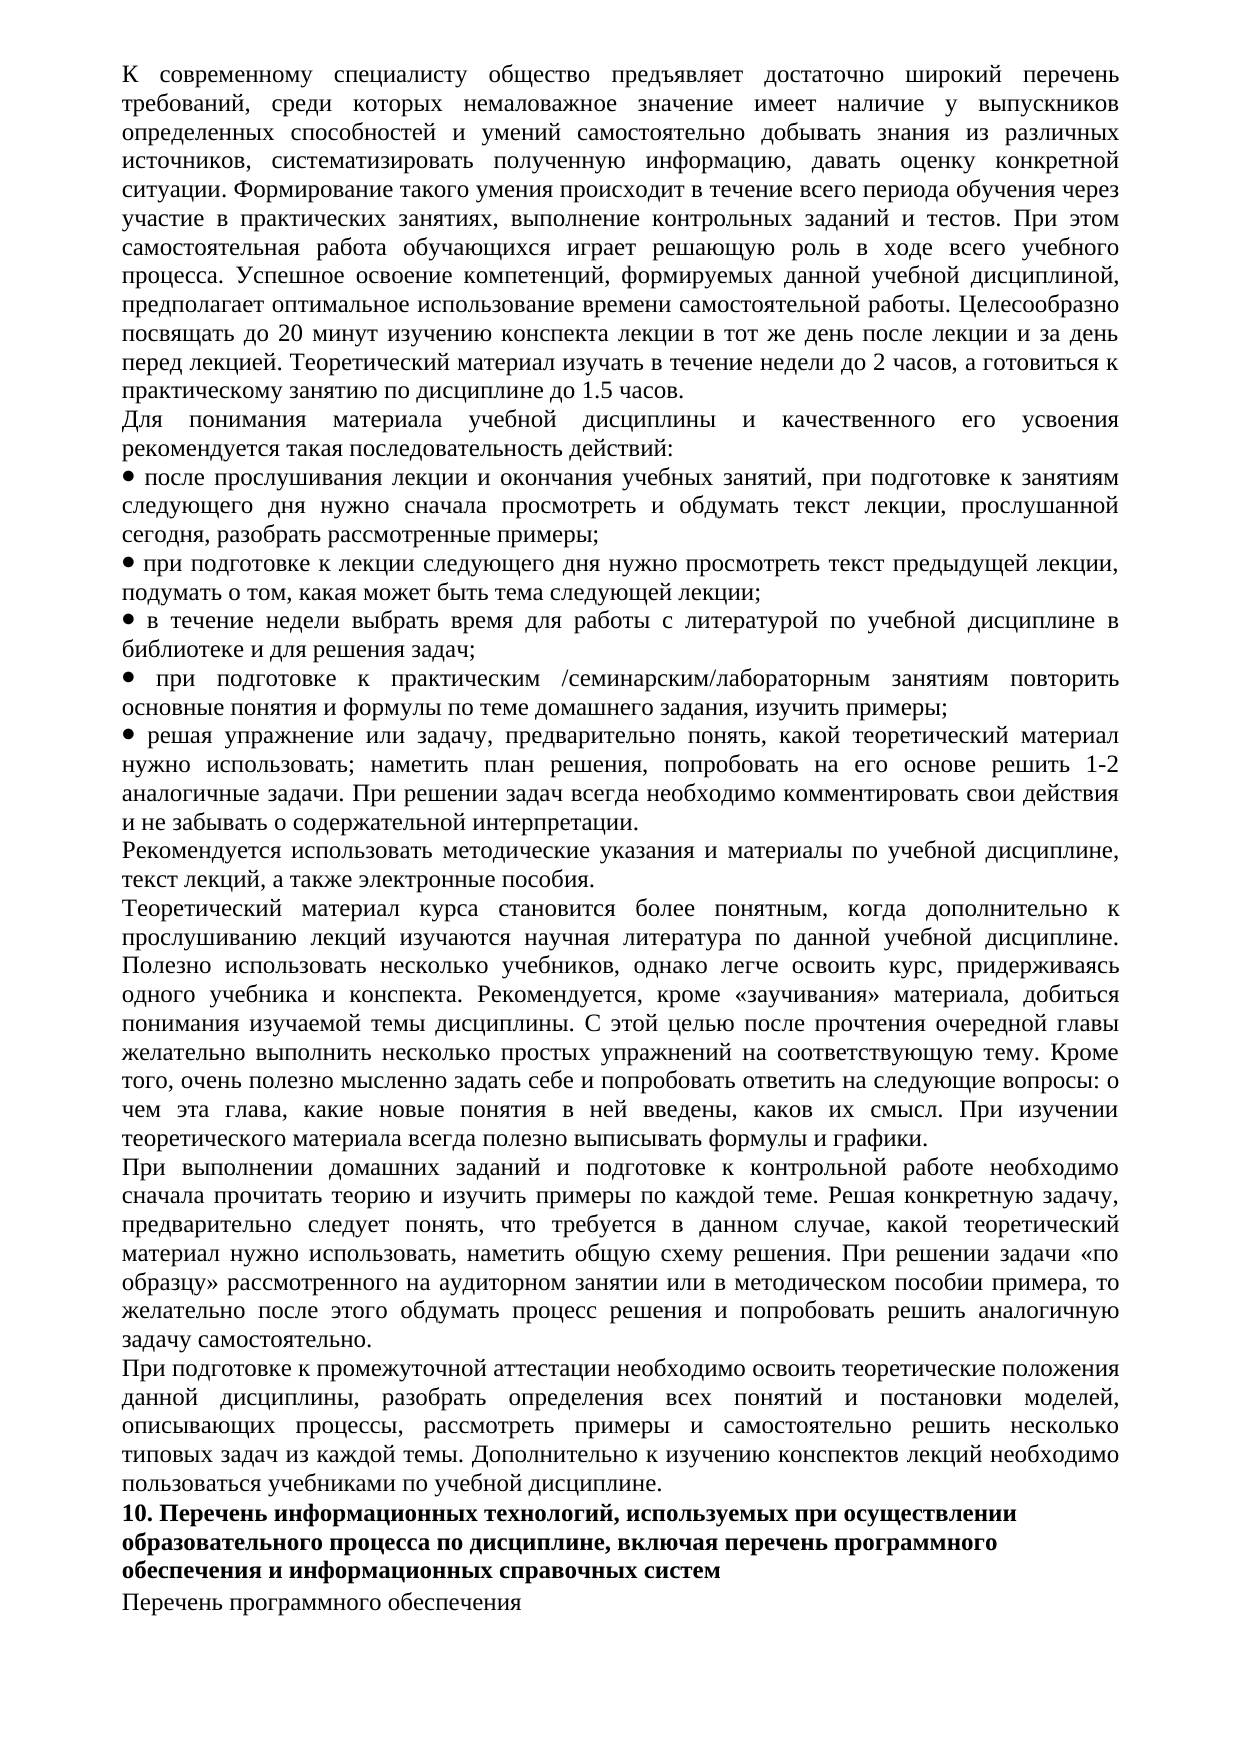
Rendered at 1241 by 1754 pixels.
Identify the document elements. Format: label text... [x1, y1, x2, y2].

table_header К современному специалисту общество предъявляет достаточно широкий перечень требований, среди которых немаловажное значение имеет наличие у выпускников определенных способностей и умений самостоятельно добывать знания из различных источников, систематизировать полученную информацию, давать оценку конкретной ситуации. Формирование такого умения происходит в течение всего периода обучения через участие в практических занятиях, выполнение контрольных заданий и тестов. При этом самостоятельная работа обучающихся играет решающую роль в ходе всего учебного процесса. Успешное освоение компетенций, формируемых данной учебной дисциплиной, предполагает оптимальное использование времени самостоятельной работы. Целесообразно посвящать до 20 минут изучению конспекта лекции в тот же день после лекции и за день перед лекцией. Теоретический материал изучать в течение недели до 2 часов, а готовиться к практическому занятию по дисциплине до 1.5 часов. Для понимания материала учебной дисциплины и качественного его усвоения рекомендуется такая последовательность действий: ⦁ после прослушивания лекции и окончания учебных занятий, при подготовке к занятиям следующего дня нужно сначала просмотреть и обдумать текст лекции, прослушанной сегодня, разобрать рассмотренные примеры; ⦁ при подготовке к лекции следующего дня нужно просмотреть текст предыдущей лекции, подумать о том, какая может быть тема следующей лекции; ⦁ в течение недели выбрать время для работы с литературой по учебной дисциплине в библиотеке и для решения задач; ⦁ при подготовке к практическим /семинарским/лабораторным занятиям повторить основные понятия и формулы по теме домашнего задания, изучить примеры; ⦁ решая упражнение или задачу, предварительно понять, какой теоретический материал нужно использовать; наметить план решения, попробовать на его основе решить 1-2 аналогичные задачи. При решении задач всегда необходимо комментировать свои действия и не забывать о содержательной интерпретации. Рекомендуется использовать методические указания и материалы по учебной дисциплине, текст лекций, а также электронные пособия. Теоретический материал курса становится более понятным, когда дополнительно к прослушиванию лекций изучаются научная литература по данной учебной дисциплине. Полезно использовать несколько учебников, однако легче освоить курс, придерживаясь одного учебника и конспекта. Рекомендуется, кроме «заучивания» материала, добиться понимания изучаемой темы дисциплины. С этой целью после прочтения очередной главы желательно выполнить несколько простых упражнений на соответствующую тему. Кроме того, очень полезно мысленно задать себе и попробовать ответить на следующие вопросы: о чем эта глава, какие новые понятия в ней введены, каков их смысл. При изучении теоретического материала всегда полезно выписывать формулы и графики. При выполнении домашних заданий и подготовке к контрольной работе необходимо сначала прочитать теорию и изучить примеры по каждой теме. Решая конкретную задачу, предварительно следует понять, что требуется в данном случае, какой теоретический материал нужно использовать, наметить общую схему решения. При решении задачи «по образцу» рассмотренного на аудиторном занятии или в методическом пособии примера, то желательно после этого обдумать процесс решения и попробовать решить аналогичную задачу самостоятельно. При подготовке к промежуточной аттестации необходимо освоить теоретические положения данной дисциплины, разобрать определения всех понятий и постановки моделей, описывающих процессы, рассмотреть примеры и самостоятельно решить несколько типовых задач из каждой темы. Дополнительно к изучению конспектов лекций необходимо пользоваться учебниками по учебной дисциплине. [118, 59, 1124, 1498]
table_cell 10. Перечень информационных технологий, используемых при осуществлении образовательного процесса по дисциплине, включая перечень программного обеспечения и информационных справочных систем [118, 1498, 1124, 1587]
table_cell Перечень программного обеспечения [118, 1587, 1124, 1662]
